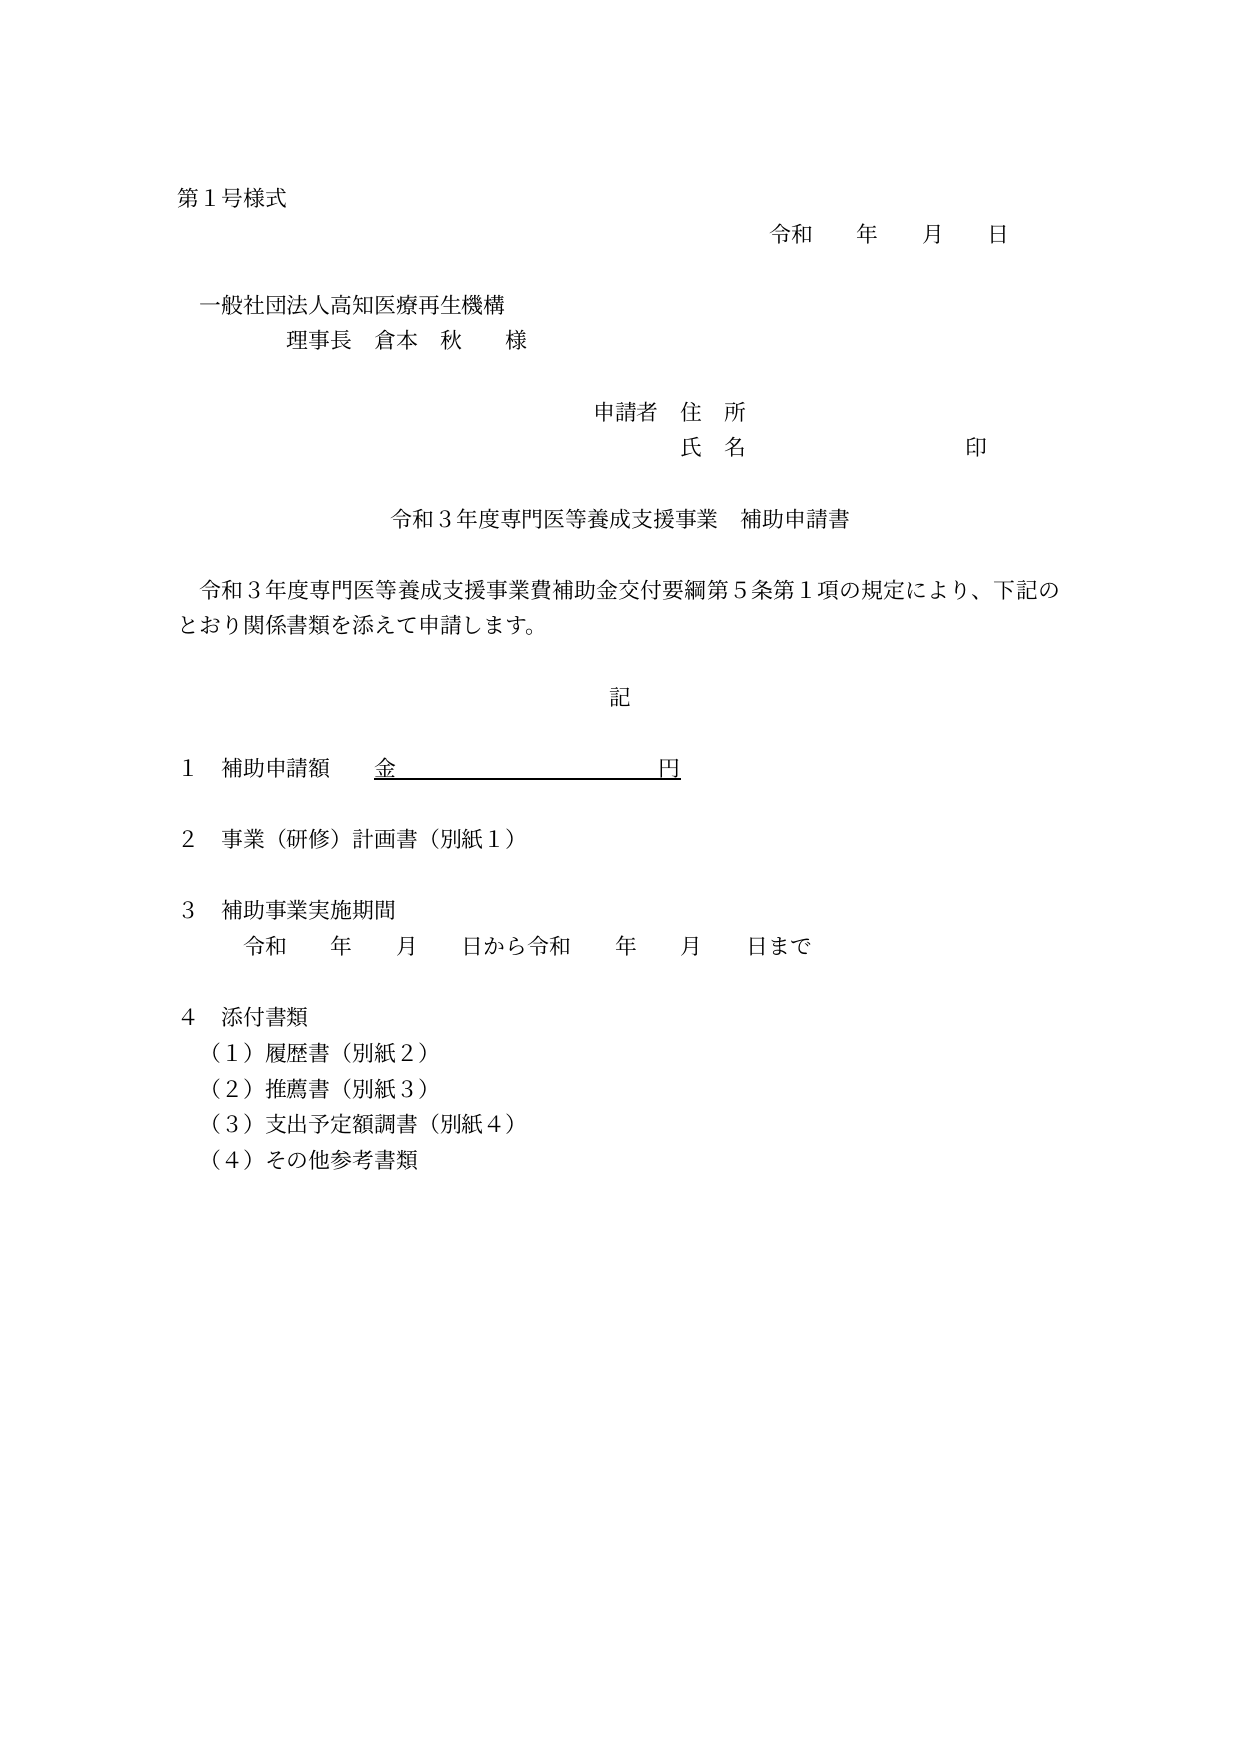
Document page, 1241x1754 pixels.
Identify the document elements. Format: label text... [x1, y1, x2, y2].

text ４ 添付書類 [177, 998, 1063, 1034]
text １ 補助申請額 金 円 [177, 749, 1063, 785]
text （１）履歴書（別紙２） [177, 1034, 1063, 1070]
text （４）その他参考書類 [177, 1141, 1063, 1177]
text 令和３年度専門医等養成支援事業 補助申請書 [177, 500, 1063, 535]
text （２）推薦書（別紙３） [177, 1070, 1063, 1105]
subtitle 記 [177, 678, 1063, 713]
text 令和 年 月 日から令和 年 月 日まで [177, 927, 1063, 963]
text 理事長 倉本 秋 様 [177, 322, 1063, 357]
text 第１号様式 [177, 179, 1063, 215]
text ２ 事業（研修）計画書（別紙１） [177, 820, 1063, 856]
text ３ 補助事業実施期間 [177, 892, 1063, 927]
text 令和 年 月 日 [200, 215, 1063, 250]
text 一般社団法人高知医療再生機構 [177, 286, 1063, 322]
text 申請者 住 所 [177, 393, 1063, 428]
text 令和３年度専門医等養成支援事業費補助金交付要綱第５条第１項の規定により、下記のとおり関係書類を添えて申請します。 [177, 571, 1063, 642]
text 氏 名 印 [177, 428, 1063, 464]
text （３）支出予定額調書（別紙４） [177, 1105, 1063, 1141]
